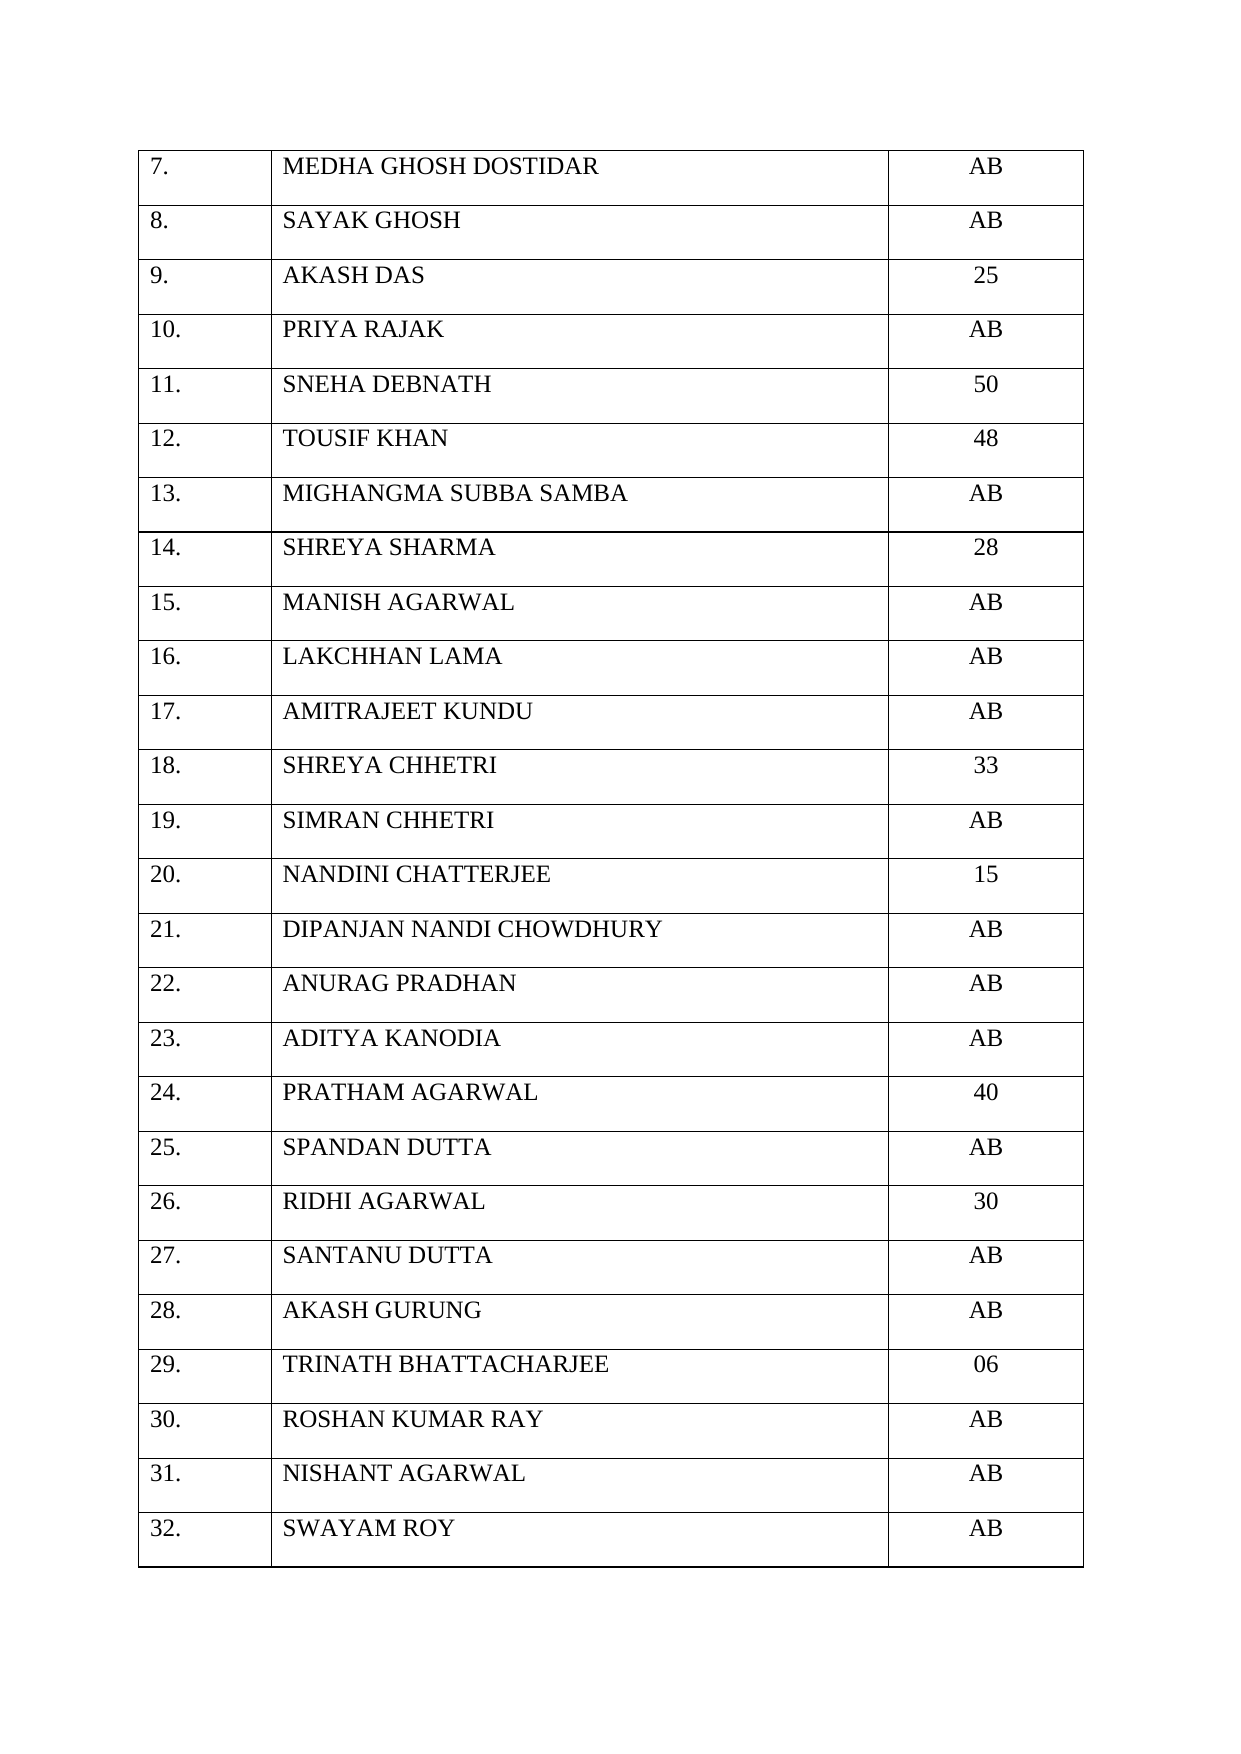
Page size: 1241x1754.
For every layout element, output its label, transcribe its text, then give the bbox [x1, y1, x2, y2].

table_cell AB [889, 1132, 1083, 1185]
table_cell 16. [139, 641, 271, 695]
table_cell MIGHANGMA SUBBA SAMBA [272, 478, 888, 531]
table_cell AB [889, 151, 1083, 204]
table_cell NANDINI CHATTERJEE [272, 859, 888, 913]
table_cell 27. [139, 1241, 271, 1294]
table_cell 29. [139, 1350, 271, 1403]
table_cell AB [889, 641, 1083, 695]
table_cell AB [889, 587, 1083, 640]
table_cell SPANDAN DUTTA [272, 1132, 888, 1185]
table_cell AB [889, 696, 1083, 749]
table_cell 7. [139, 151, 271, 204]
table_cell AB [889, 1459, 1083, 1512]
table_cell 25. [139, 1132, 271, 1185]
table_cell 14. [139, 533, 271, 586]
table_cell AB [889, 805, 1083, 858]
table_cell 31. [139, 1459, 271, 1512]
table_cell 17. [139, 696, 271, 749]
table_cell PRATHAM AGARWAL [272, 1077, 888, 1131]
table_cell 28. [139, 1295, 271, 1348]
table_cell TRINATH BHATTACHARJEE [272, 1350, 888, 1403]
table_cell 11. [139, 369, 271, 422]
table_cell TOUSIF KHAN [272, 424, 888, 477]
table_cell 15 [889, 859, 1083, 913]
table_cell ADITYA KANODIA [272, 1023, 888, 1076]
table_cell AB [889, 1241, 1083, 1294]
table_cell ROSHAN KUMAR RAY [272, 1404, 888, 1457]
table_cell AB [889, 1513, 1083, 1566]
table_cell 13. [139, 478, 271, 531]
table_cell MEDHA GHOSH DOSTIDAR [272, 151, 888, 204]
table_cell 19. [139, 805, 271, 858]
table_cell AB [889, 315, 1083, 368]
table_cell 30. [139, 1404, 271, 1457]
table_cell 10. [139, 315, 271, 368]
table_cell AKASH DAS [272, 260, 888, 313]
table_cell PRIYA RAJAK [272, 315, 888, 368]
table_cell 23. [139, 1023, 271, 1076]
table_cell 25 [889, 260, 1083, 313]
table_cell AKASH GURUNG [272, 1295, 888, 1348]
table_cell LAKCHHAN LAMA [272, 641, 888, 695]
table_cell ANURAG PRADHAN [272, 968, 888, 1022]
table_cell 06 [889, 1350, 1083, 1403]
table_cell AB [889, 914, 1083, 967]
table_cell RIDHI AGARWAL [272, 1186, 888, 1239]
table_cell AB [889, 478, 1083, 531]
table_cell SNEHA DEBNATH [272, 369, 888, 422]
table_cell 33 [889, 750, 1083, 804]
table_cell SIMRAN CHHETRI [272, 805, 888, 858]
table_cell 9. [139, 260, 271, 313]
table_cell 20. [139, 859, 271, 913]
table_cell MANISH AGARWAL [272, 587, 888, 640]
table_cell 28 [889, 533, 1083, 586]
table_cell 48 [889, 424, 1083, 477]
table_cell 15. [139, 587, 271, 640]
table_cell SANTANU DUTTA [272, 1241, 888, 1294]
table_cell SAYAK GHOSH [272, 206, 888, 259]
table_cell 21. [139, 914, 271, 967]
table_cell SWAYAM ROY [272, 1513, 888, 1566]
table_cell 26. [139, 1186, 271, 1239]
table_cell 32. [139, 1513, 271, 1566]
table_cell NISHANT AGARWAL [272, 1459, 888, 1512]
table_cell AB [889, 1023, 1083, 1076]
table_cell AB [889, 1404, 1083, 1457]
table_cell 30 [889, 1186, 1083, 1239]
table_cell 18. [139, 750, 271, 804]
table_cell AMITRAJEET KUNDU [272, 696, 888, 749]
table_cell 40 [889, 1077, 1083, 1131]
table_cell 24. [139, 1077, 271, 1131]
table_cell 12. [139, 424, 271, 477]
table_cell 50 [889, 369, 1083, 422]
table_cell DIPANJAN NANDI CHOWDHURY [272, 914, 888, 967]
table_cell SHREYA CHHETRI [272, 750, 888, 804]
table_cell AB [889, 968, 1083, 1022]
table_cell SHREYA SHARMA [272, 533, 888, 586]
table_cell 8. [139, 206, 271, 259]
table_cell AB [889, 206, 1083, 259]
table_cell AB [889, 1295, 1083, 1348]
table_cell 22. [139, 968, 271, 1022]
